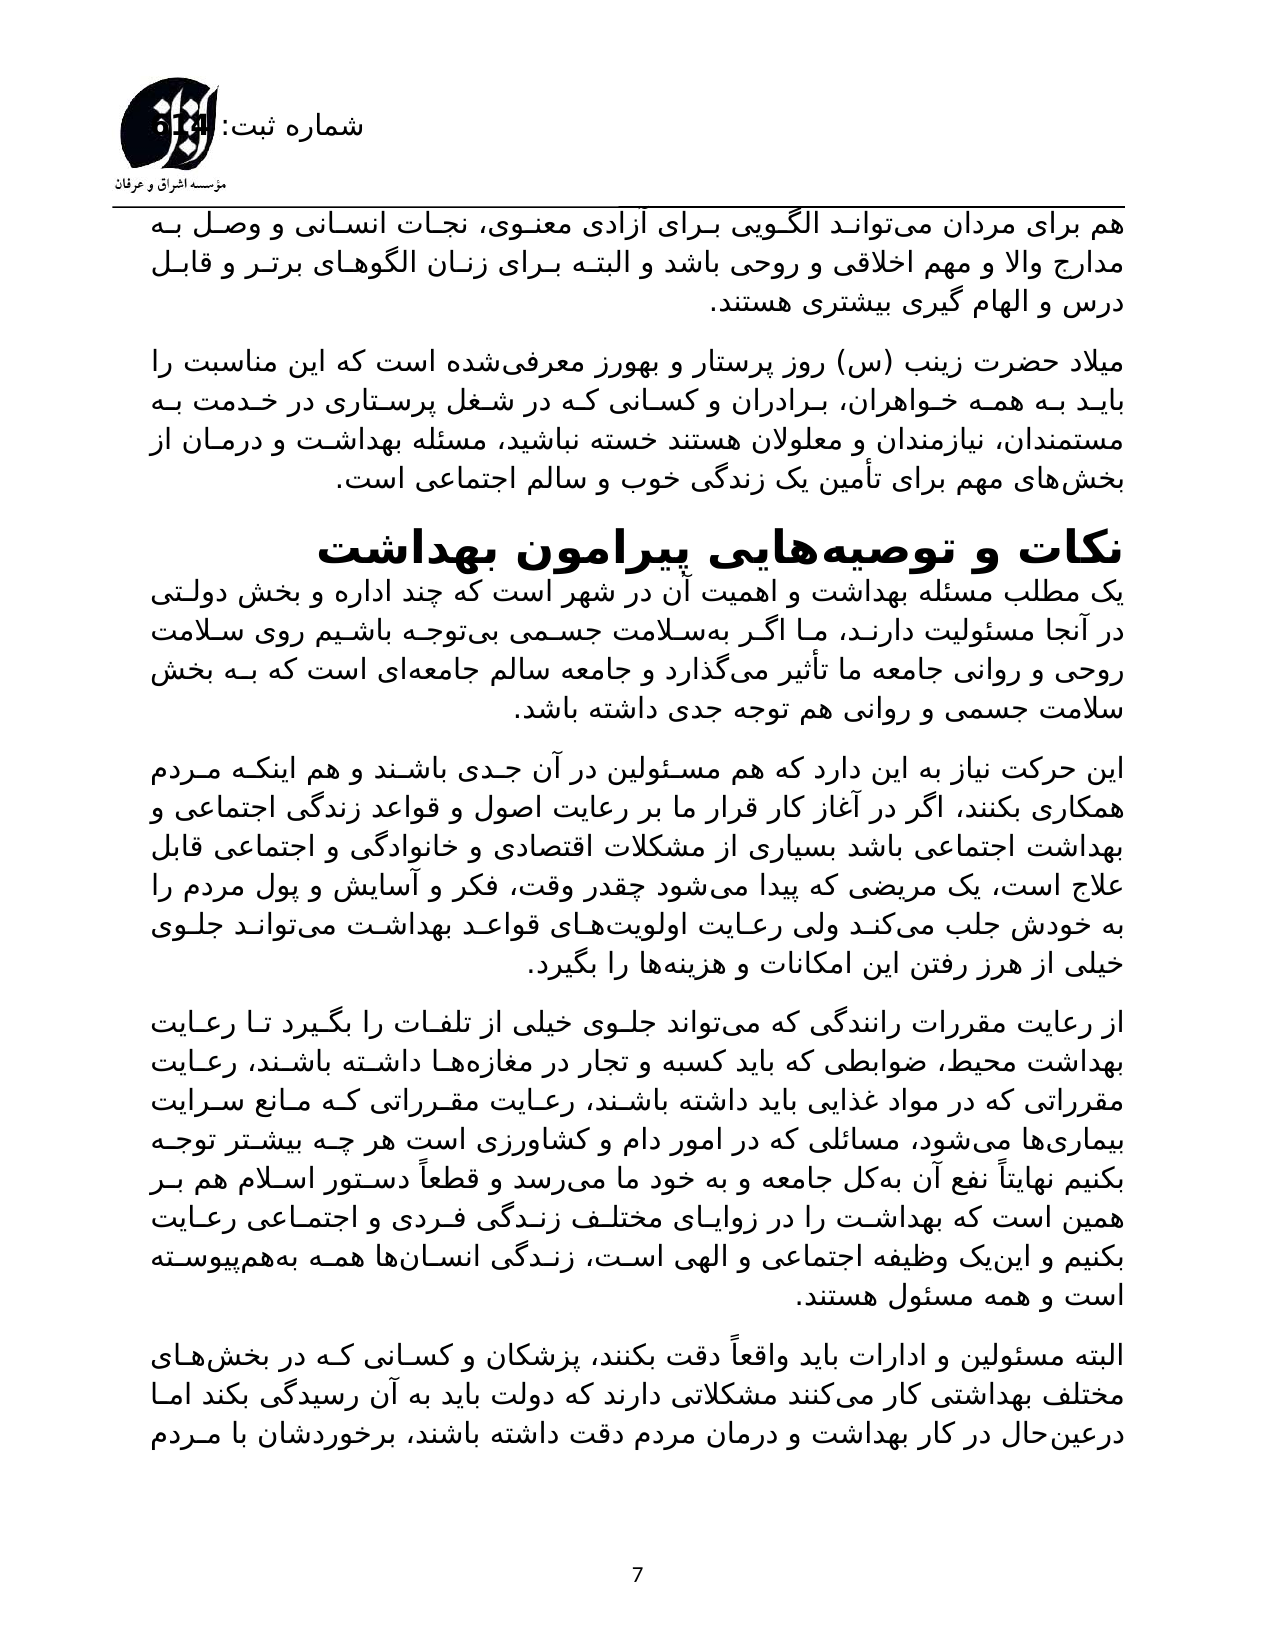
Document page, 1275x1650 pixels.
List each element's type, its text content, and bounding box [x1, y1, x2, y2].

text میلاد حضرت زینب (س) روز پرستار و بهورز معرفی‌شده است که این مناسبت را باید به همه خواهران، برادران و کسانی که در شغل پرستاری در خدمت به مستمندان، نیازمندان و معلولان هستند خسته نباشید، مسئله بهداشت و درمان از بخش‌های مهم برای تأمین یک زندگی خوب و سالم اجتماعی است. [150, 344, 1125, 495]
text این حرکت نیاز به این دارد که هم مسئولین در آن جدی باشند و هم اینکه مردم همکاری بکنند،‌ اگر در آغاز کار قرار ما بر رعایت اصول و قواعد زندگی اجتماعی و بهداشت اجتماعی باشد بسیاری از مشکلات اقتصادی و خانوادگی و اجتماعی قابل علاج است، یک مریضی که پیدا می‌شود چقدر وقت، فکر و آسایش و پول مردم را به خودش جلب می‌کند ولی رعایت اولویت‌های قواعد بهداشت می‌تواند جلوی خیلی از هرز رفتن این امکانات و هزینه‌ها را بگیرد. [150, 751, 1125, 980]
text از رعایت مقررات رانندگی که می‌تواند جلوی خیلی از تلفات را بگیرد تا رعایت بهداشت محیط، ضوابطی که باید کسبه و تجار در مغازه‌ها داشته باشند،‌ رعایت مقرراتی که در مواد غذایی باید داشته باشند،‌ رعایت مقرراتی که مانع سرایت بیماری‌ها می‌شود، مسائلی که در امور دام و کشاورزی است هر چه بیشتر توجه بکنیم نهایتاً نفع آن به‌کل جامعه و به خود ما می‌رسد و قطعاً دستور اسلام هم بر همین است که بهداشت را در زوایای مختلف زندگی فردی و اجتماعی رعایت بکنیم و این‌یک وظیفه اجتماعی و الهی است، زندگی انسان‌ها همه به‌هم‌پیوسته است و همه مسئول هستند. [150, 1006, 1125, 1312]
subtitle نکات و توصیه‌هایی پیرامون بهداشت [150, 521, 1125, 574]
text یک مطلب مسئله بهداشت و اهمیت آن در شهر است که چند اداره و بخش دولتی در آنجا مسئولیت دارند، ما اگر به‌سلامت جسمی بی‌توجه باشیم روی سلامت روحی و روانی جامعه ما تأثیر می‌گذارد و جامعه سالم جامعه‌ای است که به بخش سلامت جسمی و روانی هم توجه جدی داشته باشد. [150, 574, 1125, 725]
picture [111, 76, 227, 194]
